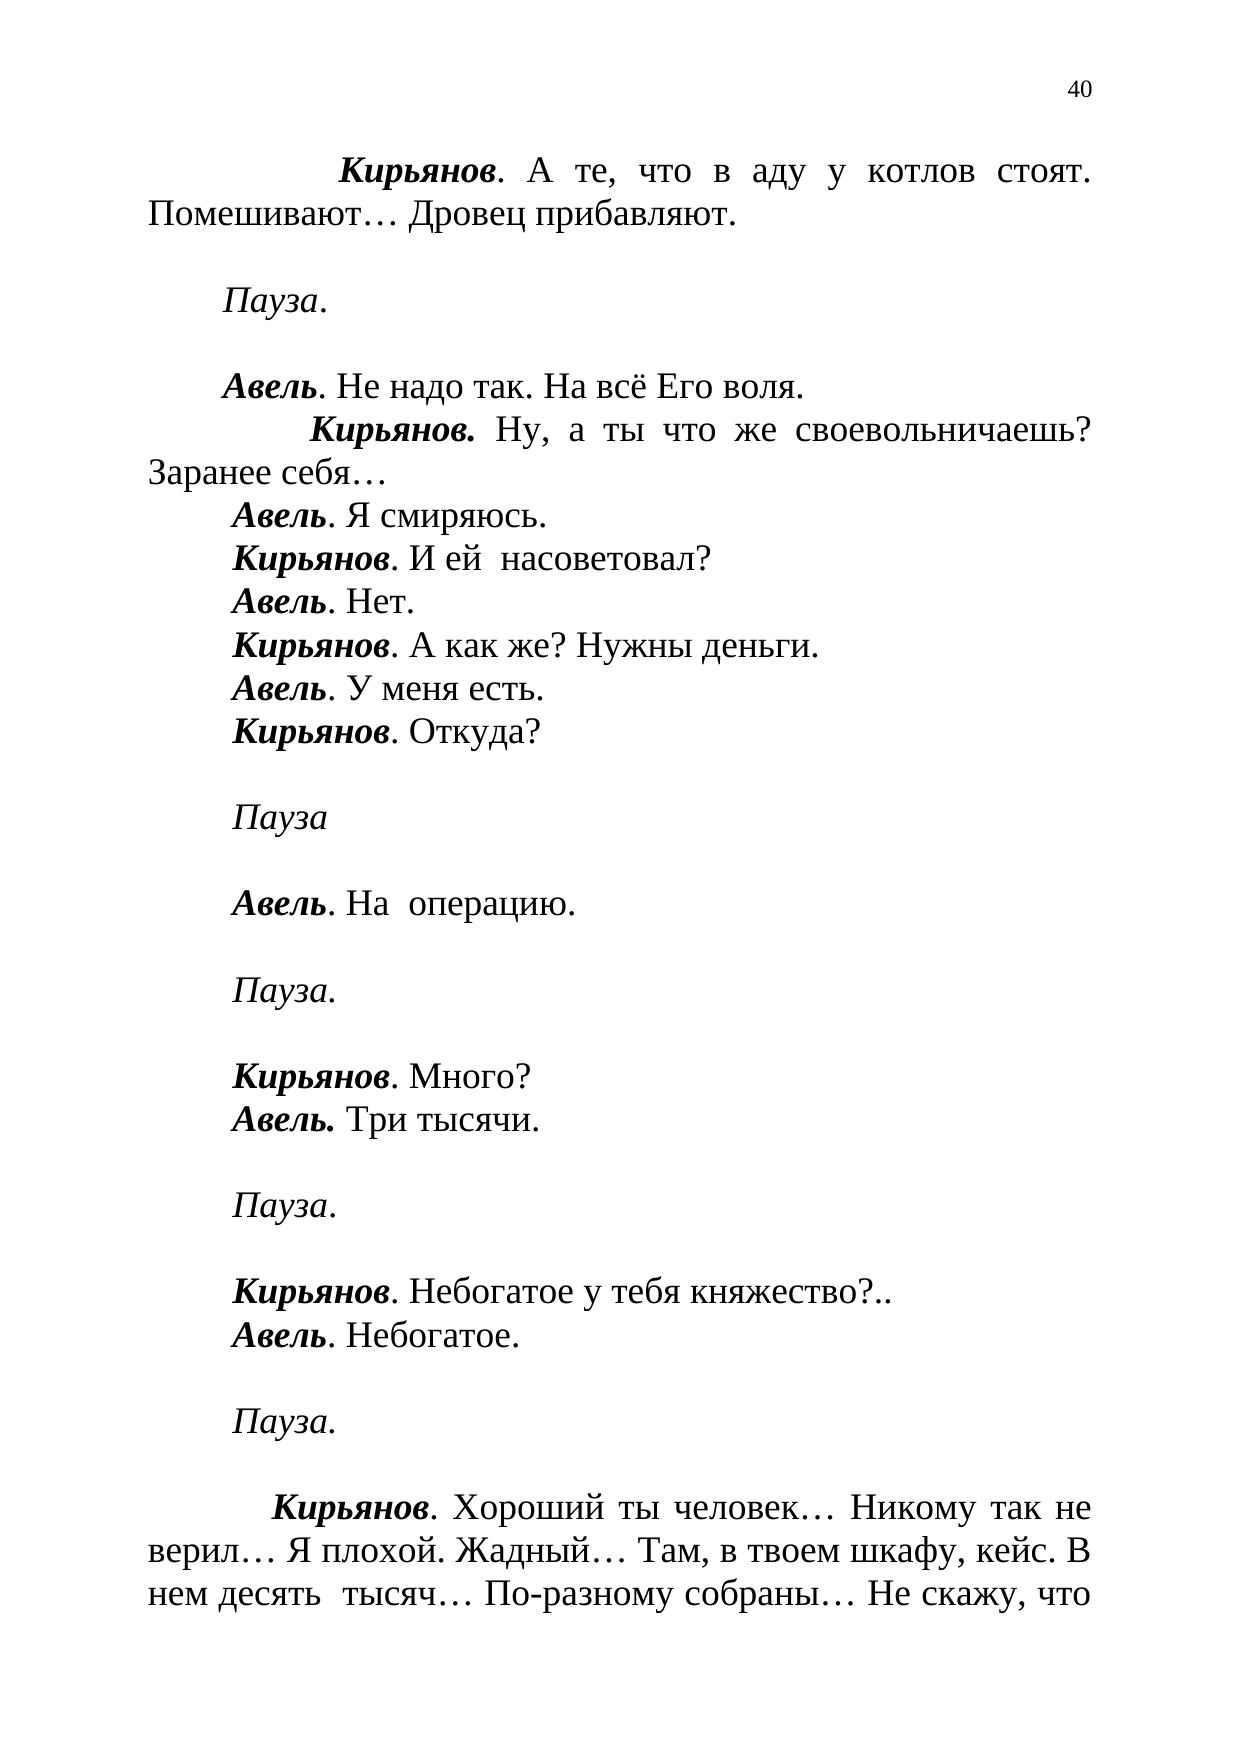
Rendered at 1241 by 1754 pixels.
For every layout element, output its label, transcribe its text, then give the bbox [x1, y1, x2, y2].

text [148, 1484, 1093, 1614]
text Авель. У меня есть. [148, 665, 1093, 708]
text Кирьянов. Ну, а ты что же своевольничаешь? Заранее себя… [148, 406, 1093, 493]
text Пауза. [148, 1398, 1093, 1441]
text Кирьянов. А как же? Нужны деньги. [148, 622, 1093, 665]
text Авель. Я смиряюсь. [148, 493, 1093, 536]
text Авель. Три тысячи. [148, 1096, 1093, 1139]
text Кирьянов. Откуда? [148, 708, 1093, 751]
text Авель. Небогатое. [148, 1312, 1093, 1355]
text Кирьянов. Много? [148, 1053, 1093, 1096]
text Пауза. [148, 1183, 1093, 1226]
text Авель. Не надо так. На всё Его воля. [148, 363, 1093, 406]
text Пауза. [148, 277, 1093, 320]
text Пауза. [148, 967, 1093, 1010]
text Пауза [148, 794, 1093, 838]
text Кирьянов. А те, что в аду у котлов стоят. Помешивают… Дровец прибавляют. [148, 148, 1093, 234]
text Кирьянов. Небогатое у тебя княжество?.. [148, 1269, 1093, 1312]
text Кирьянов. И ей насоветовал? [148, 536, 1093, 579]
text Авель. На операцию. [148, 881, 1093, 924]
text Авель. Нет. [148, 579, 1093, 622]
